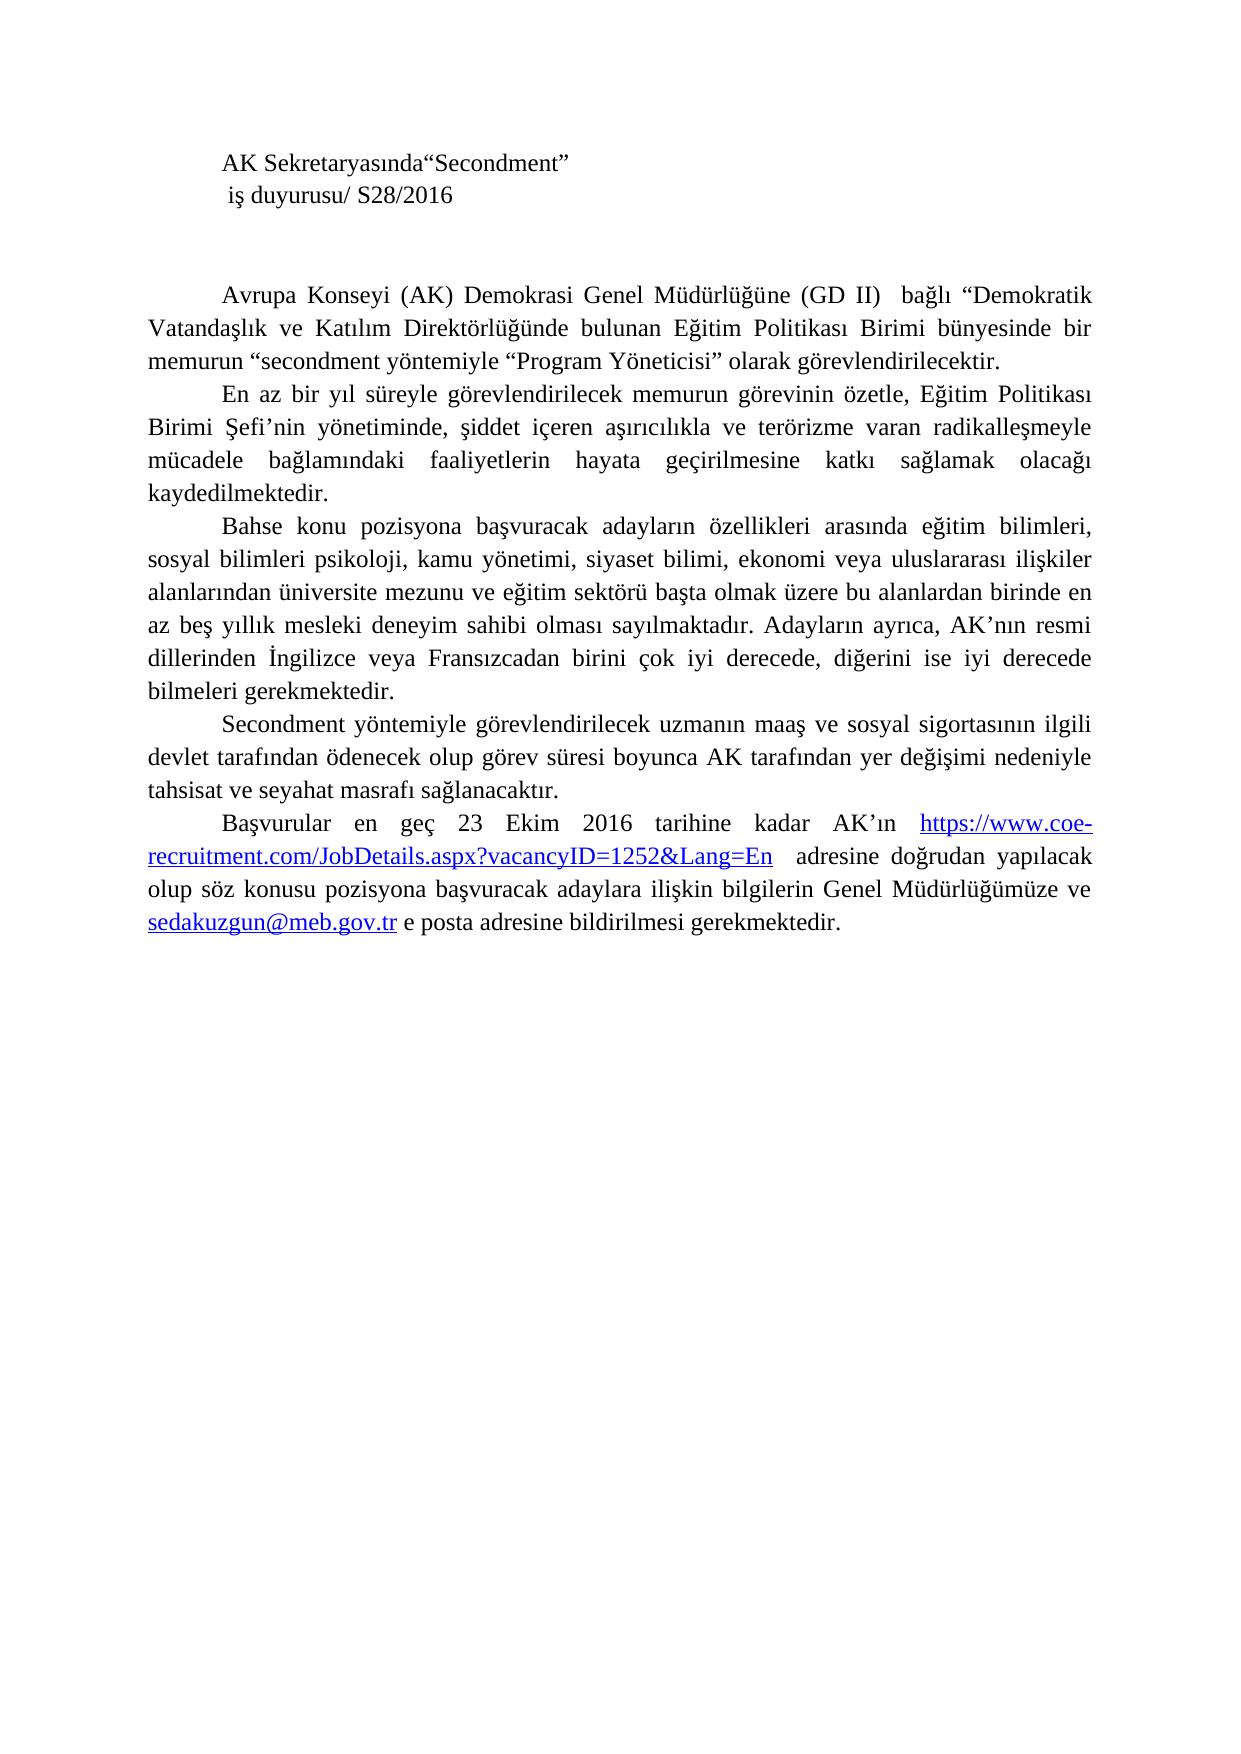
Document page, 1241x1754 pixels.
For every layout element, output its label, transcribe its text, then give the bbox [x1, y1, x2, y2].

text AK Sekretaryasında“Secondment” [148, 148, 1093, 176]
text Bahse konu pozisyona başvuracak adayların özellikleri arasında eğitim bilimleri, sosyal bilimleri psikoloji, kamu yönetimi, siyaset bilimi, ekonomi veya uluslararası ilişkiler alanlarından üniversite mezunu ve eğitim sektörü başta olmak üzere bu alanlardan birinde en az beş yıllık mesleki deneyim sahibi olması sayılmaktadır. Adayların ayrıca, AK’nın resmi dillerinden İngilizce veya Fransızcadan birini çok iyi derecede, diğerini ise iyi derecede bilmeleri gerekmektedir. [148, 511, 1093, 705]
text Başvurular en geç 23 Ekim 2016 tarihine kadar AK’ın https://www.coe-recruitment.com/JobDetails.aspx?vacancyID=1252&Lang=En adresine doğrudan yapılacak olup söz konusu pozisyona başvuracak adaylara ilişkin bilgilerin Genel Müdürlüğümüze ve sedakuzgun@meb.gov.tr e posta adresine bildirilmesi gerekmektedir. [148, 808, 1093, 936]
text Secondment yöntemiyle görevlendirilecek uzmanın maaş ve sosyal sigortasının ilgili devlet tarafından ödenecek olup görev süresi boyunca AK tarafından yer değişimi nedeniyle tahsisat ve seyahat masrafı sağlanacaktır. [148, 709, 1093, 804]
text iş duyurusu/ S28/2016 [148, 181, 1093, 209]
text Avrupa Konseyi (AK) Demokrasi Genel Müdürlüğüne (GD II) bağlı “Demokratik Vatandaşlık ve Katılım Direktörlüğünde bulunan Eğitim Politikası Birimi bünyesinde bir memurun “secondment yöntemiyle “Program Yöneticisi” olarak görevlendirilecektir. [148, 280, 1093, 374]
text En az bir yıl süreyle görevlendirilecek memurun görevinin özetle, Eğitim Politikası Birimi Şefi’nin yönetiminde, şiddet içeren aşırıcılıkla ve terörizme varan radikalleşmeyle mücadele bağlamındaki faaliyetlerin hayata geçirilmesine katkı sağlamak olacağı kaydedilmektedir. [148, 379, 1093, 507]
